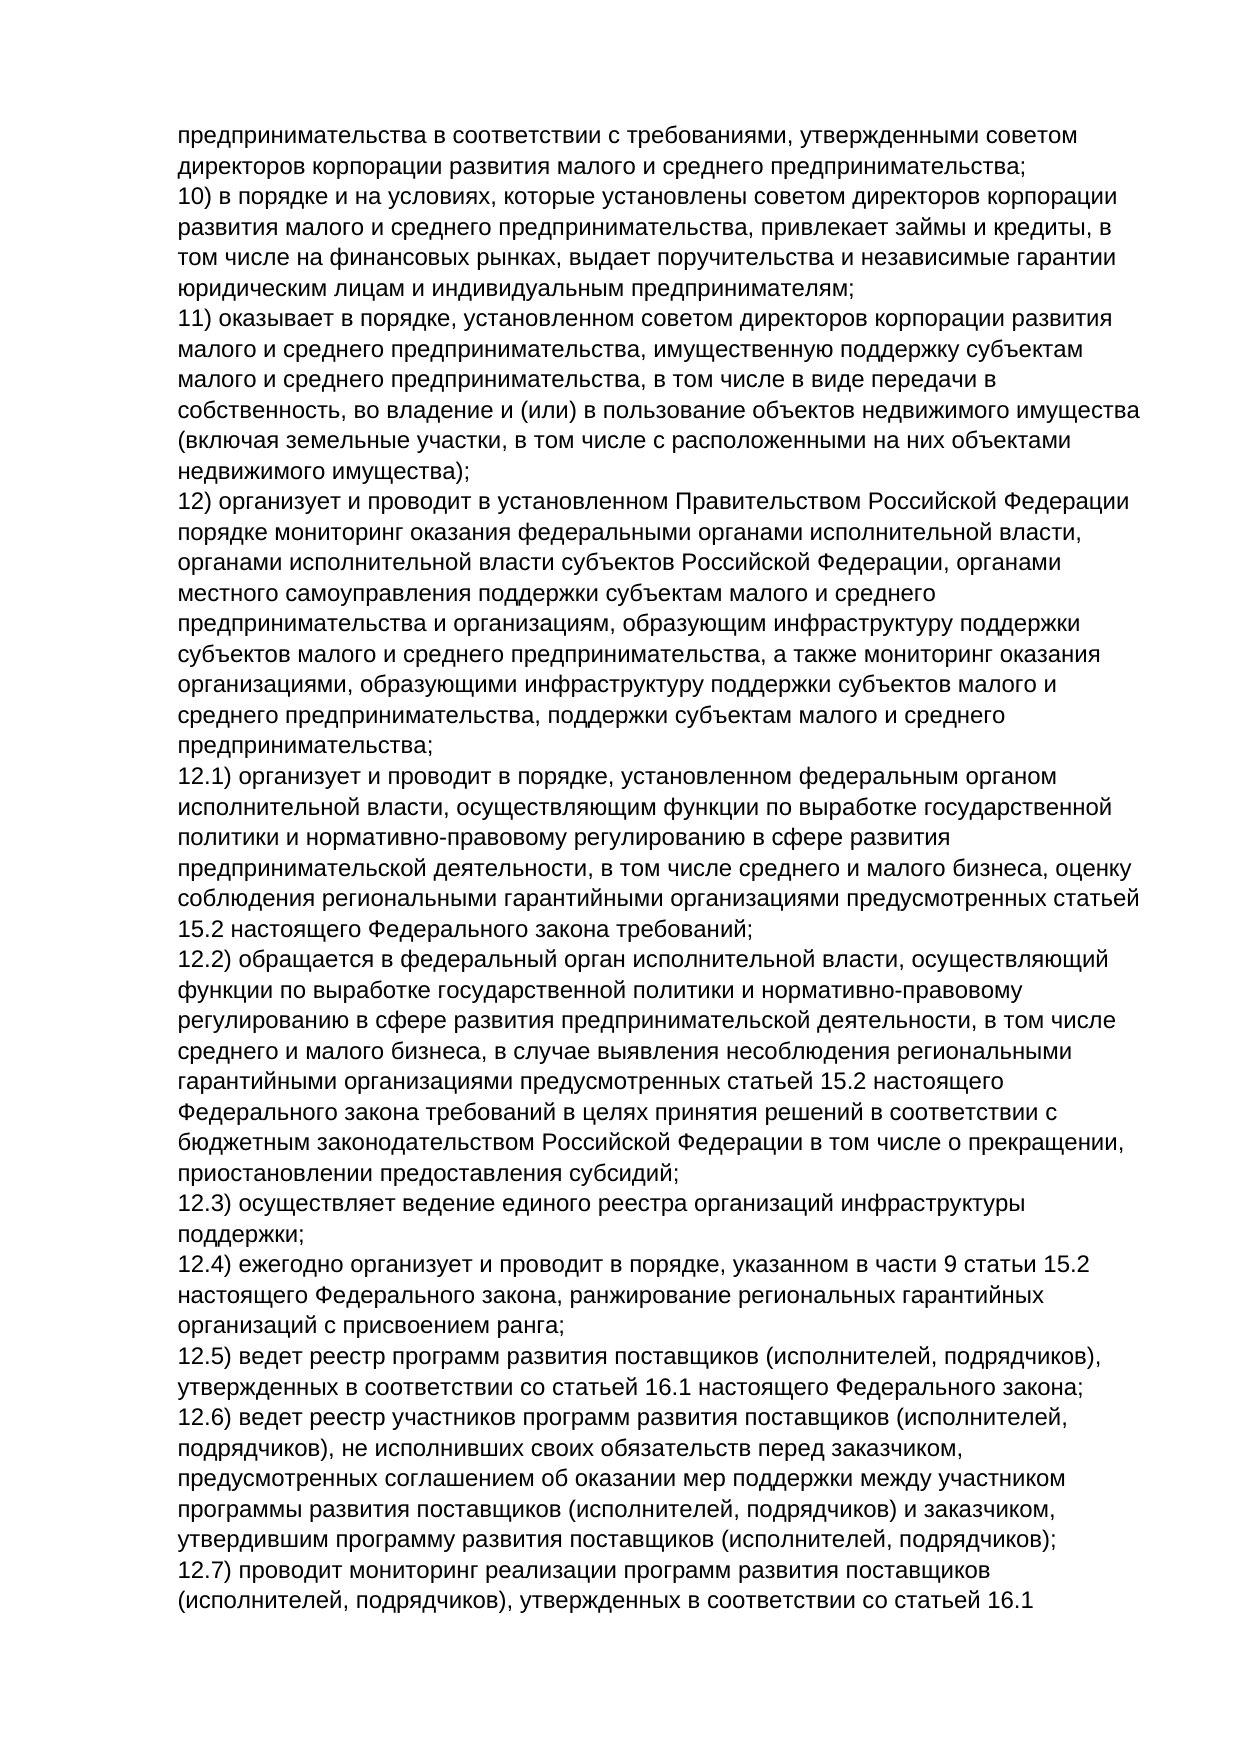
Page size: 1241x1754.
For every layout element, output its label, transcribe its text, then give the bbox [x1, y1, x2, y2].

text 12.4) ежегодно организует и проводит в порядке, указанном в части 9 статьи 15.2 настоящего Федерального закона, ранжирование региональных гарантийных организаций с присвоением ранга; [177, 1247, 1152, 1339]
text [177, 1553, 1152, 1614]
text 12.6) ведет реестр участников программ развития поставщиков (исполнителей, подрядчиков), не исполнивших своих обязательств перед заказчиком, предусмотренных соглашением об оказании мер поддержки между участником программы развития поставщиков (исполнителей, подрядчиков) и заказчиком, утвердившим программу развития поставщиков (исполнителей, подрядчиков); [177, 1400, 1152, 1553]
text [177, 118, 1152, 179]
text 12.2) обращается в федеральный орган исполнительной власти, осуществляющий функции по выработке государственной политики и нормативно-правовому регулированию в сфере развития предпринимательской деятельности, в том числе среднего и малого бизнеса, в случае выявления несоблюдения региональными гарантийными организациями предусмотренных статьей 15.2 настоящего Федерального закона требований в целях принятия решений в соответствии с бюджетным законодательством Российской Федерации в том числе о прекращении, приостановлении предоставления субсидий; [177, 942, 1152, 1186]
text 12) организует и проводит в установленном Правительством Российской Федерации порядке мониторинг оказания федеральными органами исполнительной власти, органами исполнительной власти субъектов Российской Федерации, органами местного самоуправления поддержки субъектам малого и среднего предпринимательства и организациям, образующим инфраструктуру поддержки субъектов малого и среднего предпринимательства, а также мониторинг оказания организациями, образующими инфраструктуру поддержки субъектов малого и среднего предпринимательства, поддержки субъектам малого и среднего предпринимательства; [177, 484, 1152, 759]
text 12.3) осуществляет ведение единого реестра организаций инфраструктуры поддержки; [177, 1186, 1152, 1247]
text 12.5) ведет реестр программ развития поставщиков (исполнителей, подрядчиков), утвержденных в соответствии со статьей 16.1 настоящего Федерального закона; [177, 1339, 1152, 1400]
text 11) оказывает в порядке, установленном советом директоров корпорации развития малого и среднего предпринимательства, имущественную поддержку субъектам малого и среднего предпринимательства, в том числе в виде передачи в собственность, во владение и (или) в пользование объектов недвижимого имущества (включая земельные участки, в том числе с расположенными на них объектами недвижимого имущества); [177, 301, 1152, 484]
text 10) в порядке и на условиях, которые установлены советом директоров корпорации развития малого и среднего предпринимательства, привлекает займы и кредиты, в том числе на финансовых рынках, выдает поручительства и независимые гарантии юридическим лицам и индивидуальным предпринимателям; [177, 179, 1152, 301]
text 12.1) организует и проводит в порядке, установленном федеральным органом исполнительной власти, осуществляющим функции по выработке государственной политики и нормативно-правовому регулированию в сфере развития предпринимательской деятельности, в том числе среднего и малого бизнеса, оценку соблюдения региональными гарантийными организациями предусмотренных статьей 15.2 настоящего Федерального закона требований; [177, 759, 1152, 942]
